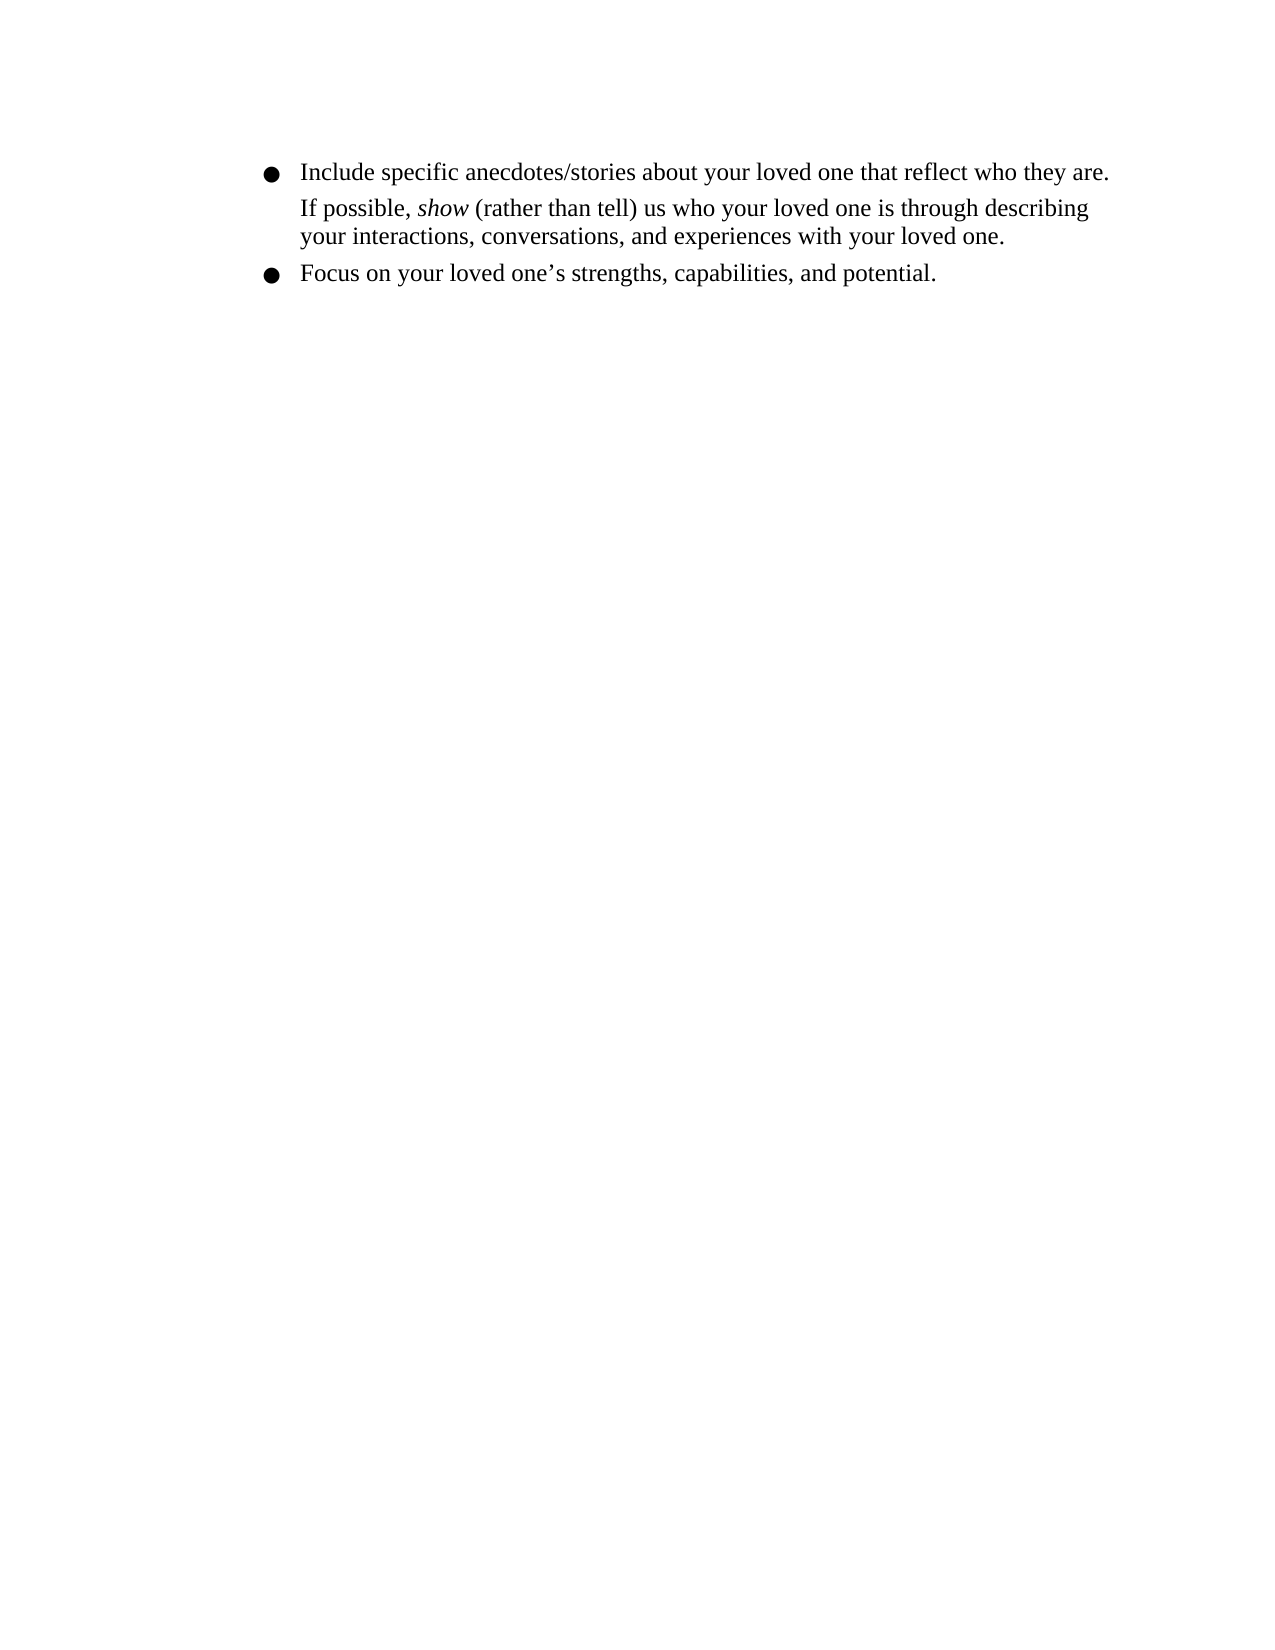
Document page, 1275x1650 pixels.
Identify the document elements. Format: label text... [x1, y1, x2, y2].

list Focus on your loved one’s strengths, capabilities, and potential. [262, 250, 1125, 293]
list Include specific anecdotes/stories about your loved one that reflect who they are. If possible, show (rather than tell) us who your loved one is through describing your interactions, conversations, and experiences with your loved one. [262, 150, 1125, 250]
